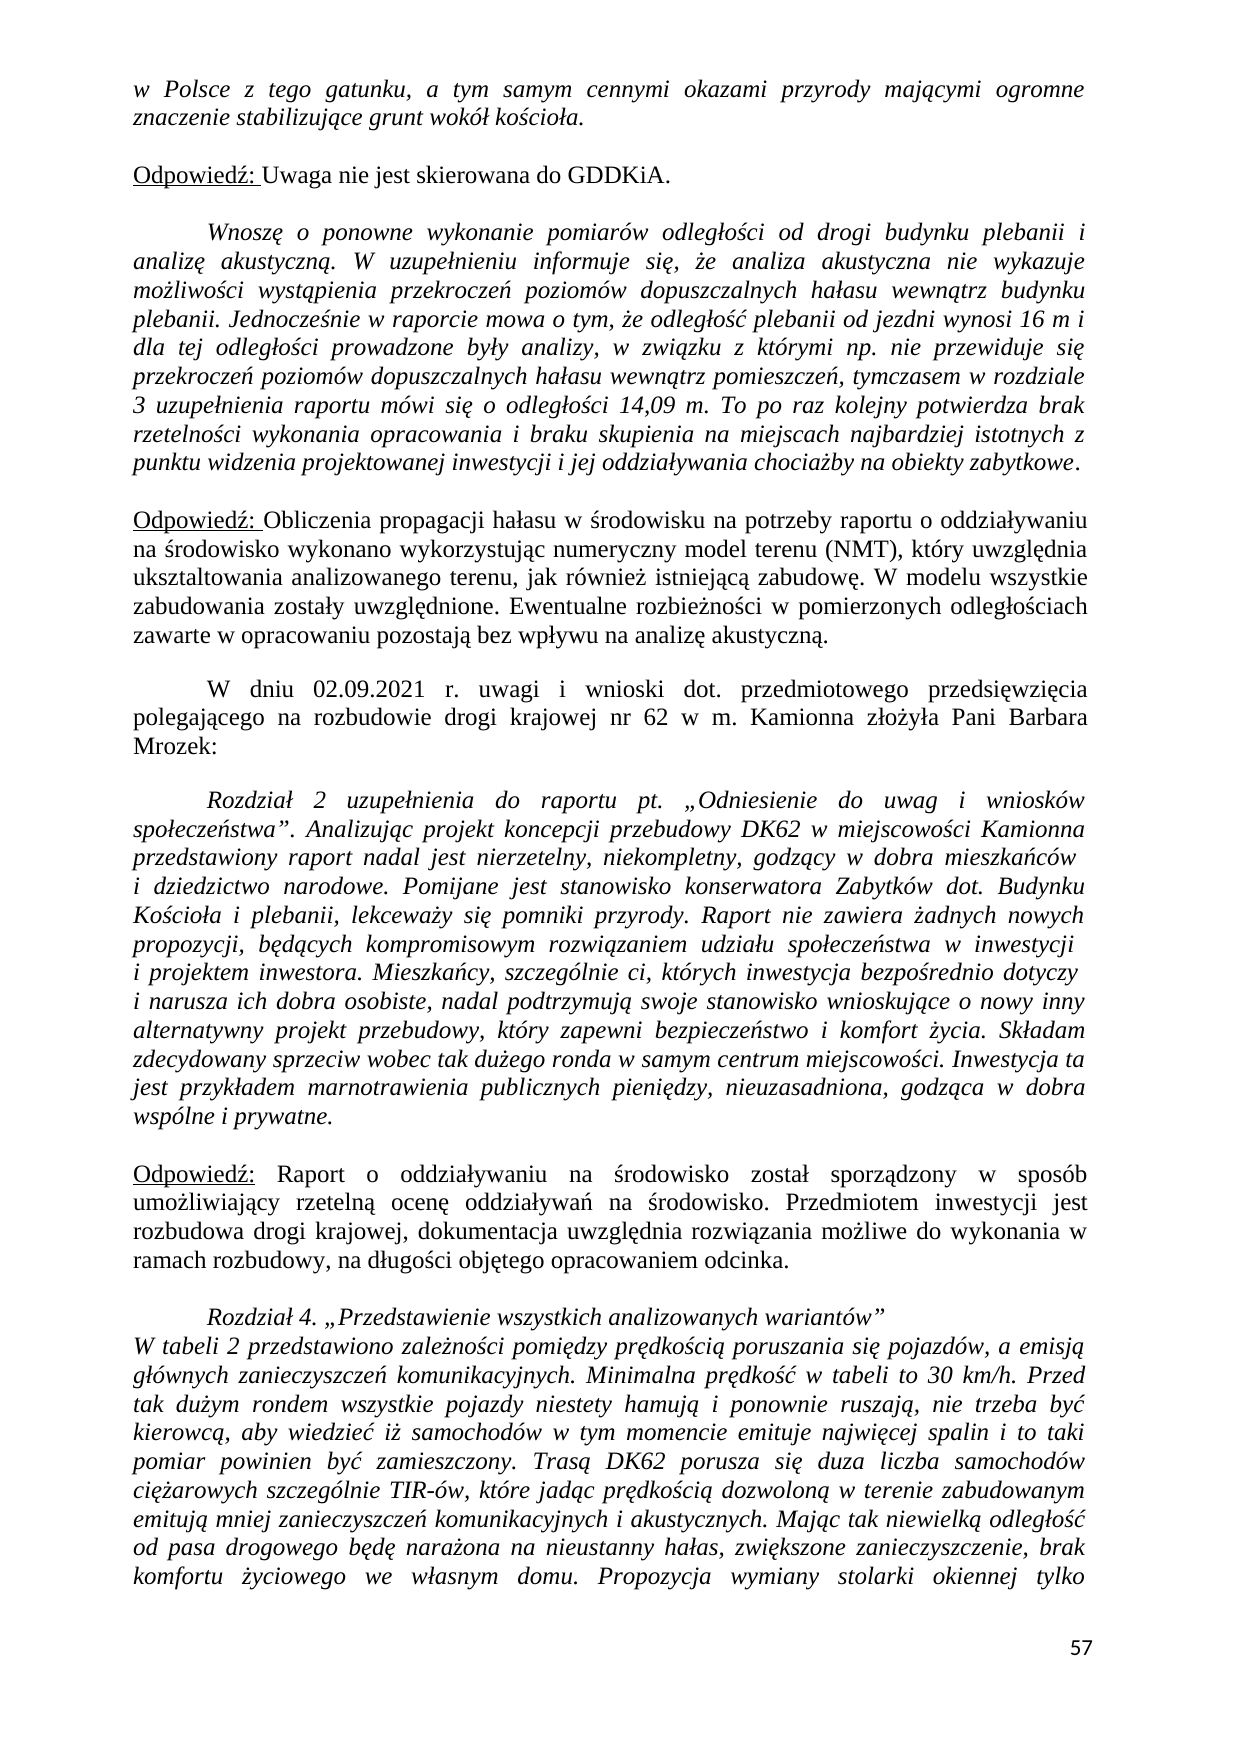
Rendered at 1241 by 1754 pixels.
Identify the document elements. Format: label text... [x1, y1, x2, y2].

text Odpowiedź: Raport o oddziaływaniu na środowisko został sporządzony w sposób umożliwiający rzetelną ocenę oddziaływań na środowisko. Przedmiotem inwestycji jest rozbudowa drogi krajowej, dokumentacja uwzględnia rozwiązania możliwe do wykonania w ramach rozbudowy, na długości objętego opracowaniem odcinka. [133, 1159, 1088, 1274]
text Wnoszę o ponowne wykonanie pomiarów odległości od drogi budynku plebanii i analizę akustyczną. W uzupełnieniu informuje się, że analiza akustyczna nie wykazuje możliwości wystąpienia przekroczeń poziomów dopuszczalnych hałasu wewnątrz budynku plebanii. Jednocześnie w raporcie mowa o tym, że odległość plebanii od jezdni wynosi 16 m i dla tej odległości prowadzone były analizy, w związku z którymi np. nie przewiduje się przekroczeń poziomów dopuszczalnych hałasu wewnątrz pomieszczeń, tymczasem w rozdziale 3 uzupełnienia raportu mówi się o odległości 14,09 m. To po raz kolejny potwierdza brak rzetelności wykonania opracowania i braku skupienia na miejscach najbardziej istotnych z punktu widzenia projektowanej inwestycji i jej oddziaływania chociażby na obiekty zabytkowe. [133, 217, 1088, 476]
text Rozdział 2 uzupełnienia do raportu pt. „Odniesienie do uwag i wniosków społeczeństwa”. Analizując projekt koncepcji przebudowy DK62 w miejscowości Kamionna przedstawiony raport nadal jest nierzetelny, niekompletny, godzący w dobra mieszkańców i dziedzictwo narodowe. Pomijane jest stanowisko konserwatora Zabytków dot. Budynku Kościoła i plebanii, lekceważy się pomniki przyrody. Raport nie zawiera żadnych nowych propozycji, będących kompromisowym rozwiązaniem udziału społeczeństwa w inwestycji i projektem inwestora. Mieszkańcy, szczególnie ci, których inwestycja bezpośrednio dotyczy i narusza ich dobra osobiste, nadal podtrzymują swoje stanowisko wnioskujące o nowy inny alternatywny projekt przebudowy, który zapewni bezpieczeństwo i komfort życia. Składam zdecydowany sprzeciw wobec tak dużego ronda w samym centrum miejscowości. Inwestycja ta jest przykładem marnotrawienia publicznych pieniędzy, nieuzasadniona, godząca w dobra wspólne i prywatne. [133, 785, 1088, 1130]
text Odpowiedź: Uwaga nie jest skierowana do GDDKiA. [133, 160, 1088, 189]
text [133, 1331, 1088, 1590]
text Odpowiedź: Obliczenia propagacji hałasu w środowisku na potrzeby raportu o oddziaływaniu na środowisko wykonano wykorzystując numeryczny model terenu (NMT), który uwzględnia uksztaltowania analizowanego terenu, jak również istniejącą zabudowę. W modelu wszystkie zabudowania zostały uwzględnione. Ewentualne rozbieżności w pomierzonych odległościach zawarte w opracowaniu pozostają bez wpływu na analizę akustyczną. [133, 505, 1088, 649]
text Rozdział 4. „Przedstawienie wszystkich analizowanych wariantów” [133, 1302, 1088, 1331]
text W dniu 02.09.2021 r. uwagi i wnioski dot. przedmiotowego przedsięwzięcia polegającego na rozbudowie drogi krajowej nr 62 w m. Kamionna złożyła Pani Barbara Mrozek: [133, 674, 1088, 760]
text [133, 74, 1088, 131]
